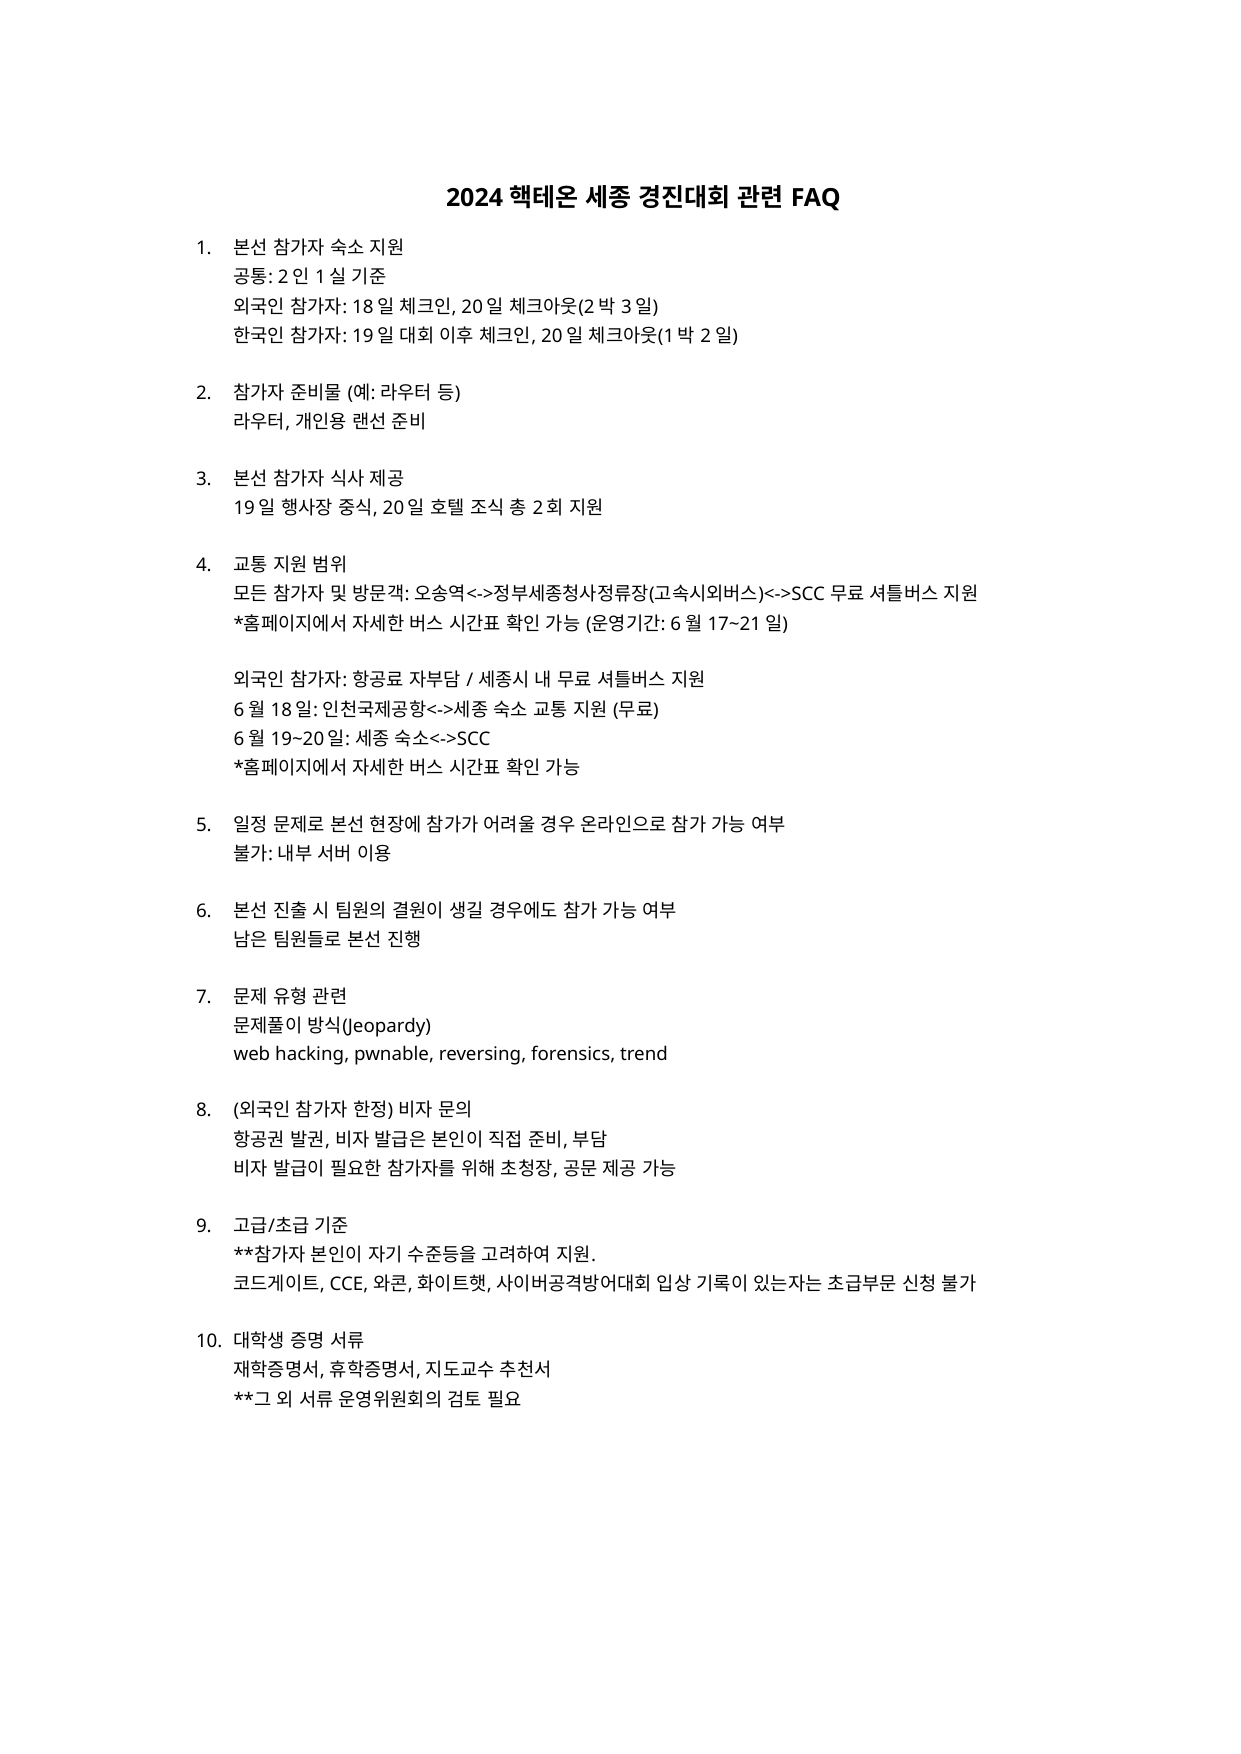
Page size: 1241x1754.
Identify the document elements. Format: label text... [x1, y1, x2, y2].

list 모든 참가자 및 방문객: 오송역<->정부세종청사정류장(고속시외버스)<->SCC 무료 셔틀버스 지원 [233, 579, 1090, 606]
list 6월 19~20일: 세종 숙소<->SCC [233, 723, 1090, 751]
list 본선 진출 시 팀원의 결원이 생길 경우에도 참가 가능 여부 [196, 896, 1090, 923]
list 외국인 참가자: 항공료 자부담 / 세종시 내 무료 셔틀버스 지원 [233, 665, 1090, 692]
list 코드게이트, CCE, 와콘, 화이트햇, 사이버공격방어대회 입상 기록이 있는자는 초급부문 신청 불가 [233, 1269, 1090, 1296]
list 대학생 증명 서류 [196, 1326, 1090, 1353]
list 문제 유형 관련 [196, 982, 1090, 1009]
list 라우터, 개인용 랜선 준비 [233, 407, 1090, 434]
list 비자 발급이 필요한 참가자를 위해 초청장, 공문 제공 가능 [233, 1154, 1090, 1181]
list 고급/초급 기준 [196, 1210, 1090, 1238]
list 재학증명서, 휴학증명서, 지도교수 추천서 [233, 1355, 1090, 1382]
list 항공권 발권, 비자 발급은 본인이 직접 준비, 부담 [233, 1124, 1090, 1152]
list web hacking, pwnable, reversing, forensics, trend [233, 1040, 1090, 1066]
list 공통: 2인 1실 기준 [233, 262, 1090, 289]
list 일정 문제로 본선 현장에 참가가 어려울 경우 온라인으로 참가 가능 여부 [196, 809, 1090, 837]
list 교통 지원 범위 [196, 549, 1090, 577]
list **참가자 본인이 자기 수준등을 고려하여 지원. [233, 1240, 1090, 1267]
list 본선 참가자 숙소 지원 [196, 233, 1090, 260]
list 문제풀이 방식(Jeopardy) [233, 1011, 1090, 1038]
list 본선 참가자 식사 제공 [196, 463, 1090, 491]
list *홈페이지에서 자세한 버스 시간표 확인 가능 (운영기간: 6월 17~21일) [233, 608, 1090, 635]
list 남은 팀원들로 본선 진행 [233, 925, 1090, 952]
list 참가자 준비물 (예: 라우터 등) [196, 377, 1090, 405]
list 19일 행사장 중식, 20일 호텔 조식 총 2회 지원 [233, 493, 1090, 520]
list (외국인 참가자 한정) 비자 문의 [196, 1095, 1090, 1122]
list *홈페이지에서 자세한 버스 시간표 확인 가능 [233, 753, 1090, 780]
list 한국인 참가자: 19일 대회 이후 체크인, 20일 체크아웃(1박 2일) [233, 321, 1090, 348]
list 6월 18일: 인천국제공항<->세종 숙소 교통 지원 (무료) [233, 694, 1090, 721]
text 2024 핵테온 세종 경진대회 관련 FAQ [196, 177, 1090, 213]
list **그 외 서류 운영위원회의 검토 필요 [233, 1384, 1090, 1411]
list 불가: 내부 서버 이용 [233, 839, 1090, 866]
list 외국인 참가자: 18일 체크인, 20일 체크아웃(2박 3일) [233, 291, 1090, 319]
